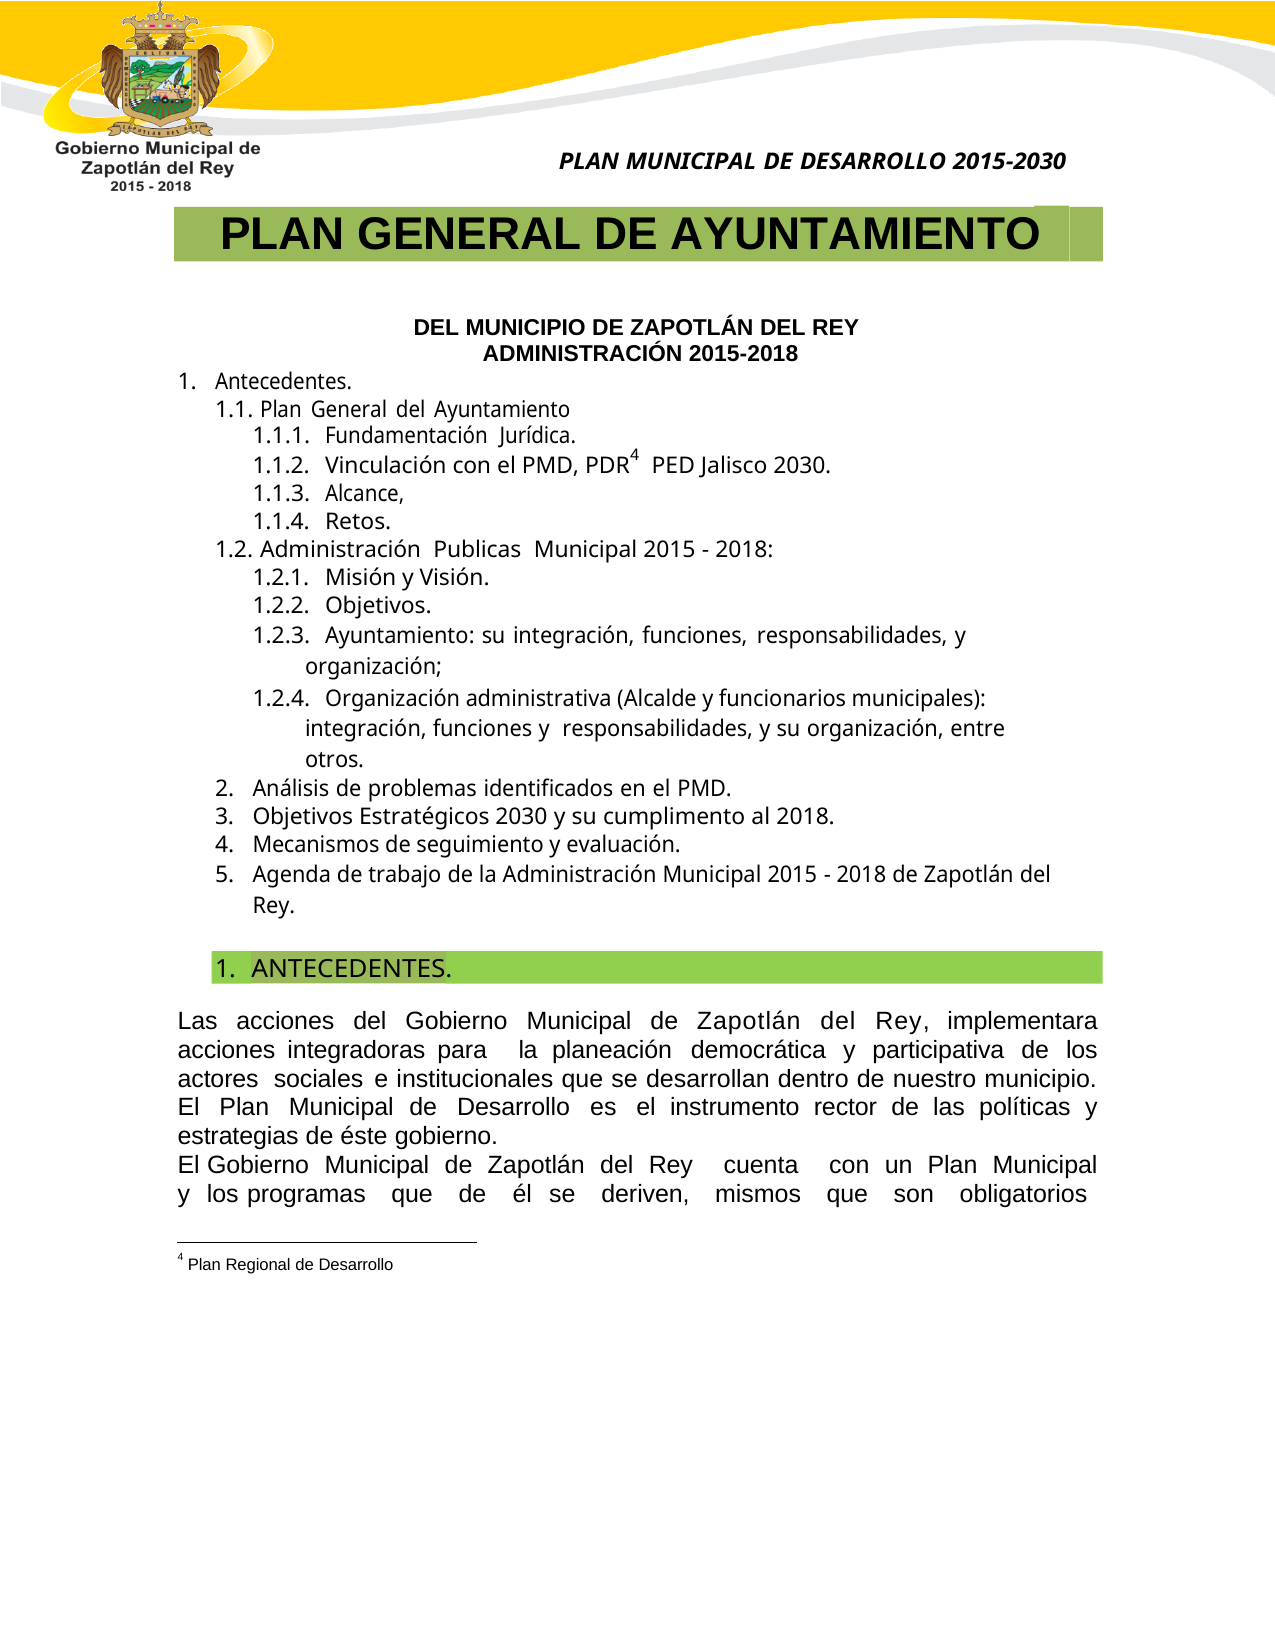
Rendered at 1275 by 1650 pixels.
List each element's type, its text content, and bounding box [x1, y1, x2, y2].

list Agenda de trabajo de la Administración Municipal 2015 - 2018 de Zapotlán del Rey. [215, 858, 1095, 921]
text PLAN GENERAL DE AYUNTAMIENTO [220, 207, 1275, 259]
list Objetivos. [252, 591, 1275, 619]
text Las acciones del Gobierno Municipal de Zapotlán del Rey, implementara acciones integradoras para la planeación democrática y participativa de los actores sociales e institucionales que se desarrollan dentro de nuestro municipio. El Plan Municipal de Desarrollo es el instrumento rector de las políticas y estrategias de éste gobierno. [177, 1006, 1098, 1150]
picture [0, 0, 1275, 193]
text El Gobierno Municipal de Zapotlán del Rey cuenta con un Plan Municipal y los programas que de él se deriven, mismos que son obligatorios [177, 1150, 1098, 1207]
list Plan General del Ayuntamiento [215, 395, 1275, 423]
list Antecedentes. [177, 367, 1275, 395]
list Objetivos Estratégicos 2030 y su cumplimento al 2018. [215, 802, 1275, 830]
list Ayuntamiento: su integración, funciones, responsabilidades, y organización; [252, 619, 1029, 681]
list Administración Publicas Municipal 2015 - 2018: [215, 535, 1275, 563]
list ANTECEDENTES. [215, 951, 1275, 984]
list Misión y Visión. [252, 563, 1275, 591]
list Retos. [252, 507, 1275, 535]
list Alcance, [252, 479, 1275, 507]
list Fundamentación Jurídica. [252, 423, 1275, 449]
list Mecanismos de seguimiento y evaluación. [215, 830, 1275, 858]
list Vinculación con el PMD, PDR4 PED Jalisco 2030. [252, 449, 1275, 479]
text DEL MUNICIPIO DE ZAPOTLÁN DEL REY ADMINISTRACIÓN 2015-2018 [413, 314, 1056, 367]
list Organización administrativa (Alcalde y funcionarios municipales): integración, funciones y responsabilidades, y su organización, entre otros. [252, 681, 1030, 774]
list Análisis de problemas identificados en el PMD. [215, 774, 1275, 802]
text 4 Plan Regional de Desarrollo [177, 1251, 1275, 1274]
